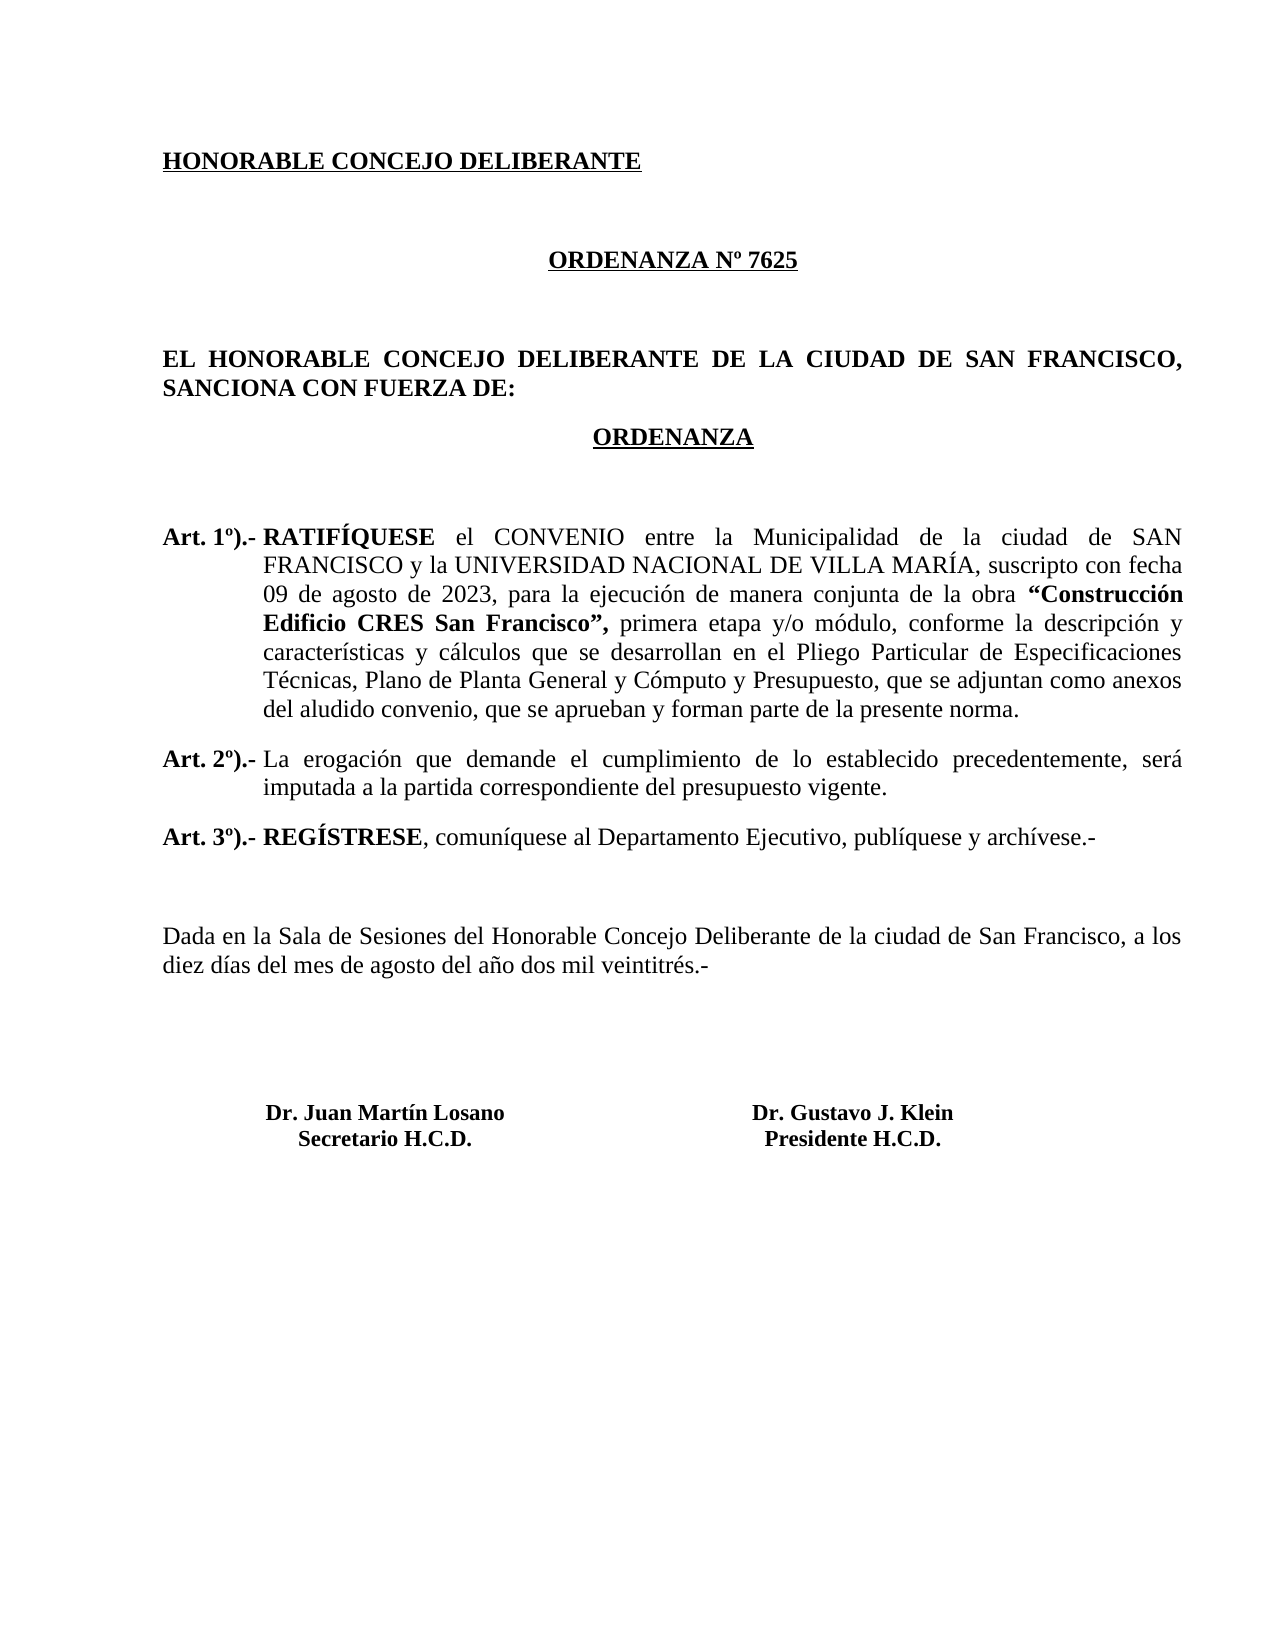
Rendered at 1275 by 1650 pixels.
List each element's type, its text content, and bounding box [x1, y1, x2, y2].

text Dada en la Sala de Sesiones del Honorable Concejo Deliberante de la ciudad de San Francisco, a los diez días del mes de agosto del año dos mil veintitrés.- [162, 921, 1183, 979]
text Art. 2º).- La erogación que demande el cumplimiento de lo establecido precedentemente, será imputada a la partida correspondiente del presupuesto vigente. [162, 744, 1183, 801]
table_header Dr. Gustavo J. Klein Presidente H.C.D. [619, 1099, 1087, 1151]
text Art. 1º).- RATIFÍQUESE el CONVENIO entre la Municipalidad de la ciudad de SAN FRANCISCO y la UNIVERSIDAD NACIONAL DE VILLA MARÍA, suscripto con fecha 09 de agosto de 2023, para la ejecución de manera conjunta de la obra “Construcción Edificio CRES San Francisco”, primera etapa y/o módulo, conforme la descripción y características y cálculos que se desarrollan en el Pliego Particular de Especificaciones Técnicas, Plano de Planta General y Cómputo y Presupuesto, que se adjuntan como anexos del aludido convenio, que se aprueban y forman parte de la presente norma. [162, 522, 1183, 723]
text EL HONORABLE CONCEJO DELIBERANTE DE LA CIUDAD DE SAN FRANCISCO, SANCIONA CON FUERZA DE: [162, 344, 1183, 402]
text Art. 3º).- REGÍSTRESE, comuníquese al Departamento Ejecutivo, publíquese y archívese.- [162, 822, 1183, 851]
text ORDENANZA [162, 422, 1183, 451]
text HONORABLE CONCEJO DELIBERANTE [162, 146, 1183, 174]
text ORDENANZA Nº 7625 [162, 245, 1183, 274]
table_header Dr. Juan Martín Losano Secretario H.C.D. [151, 1099, 619, 1151]
